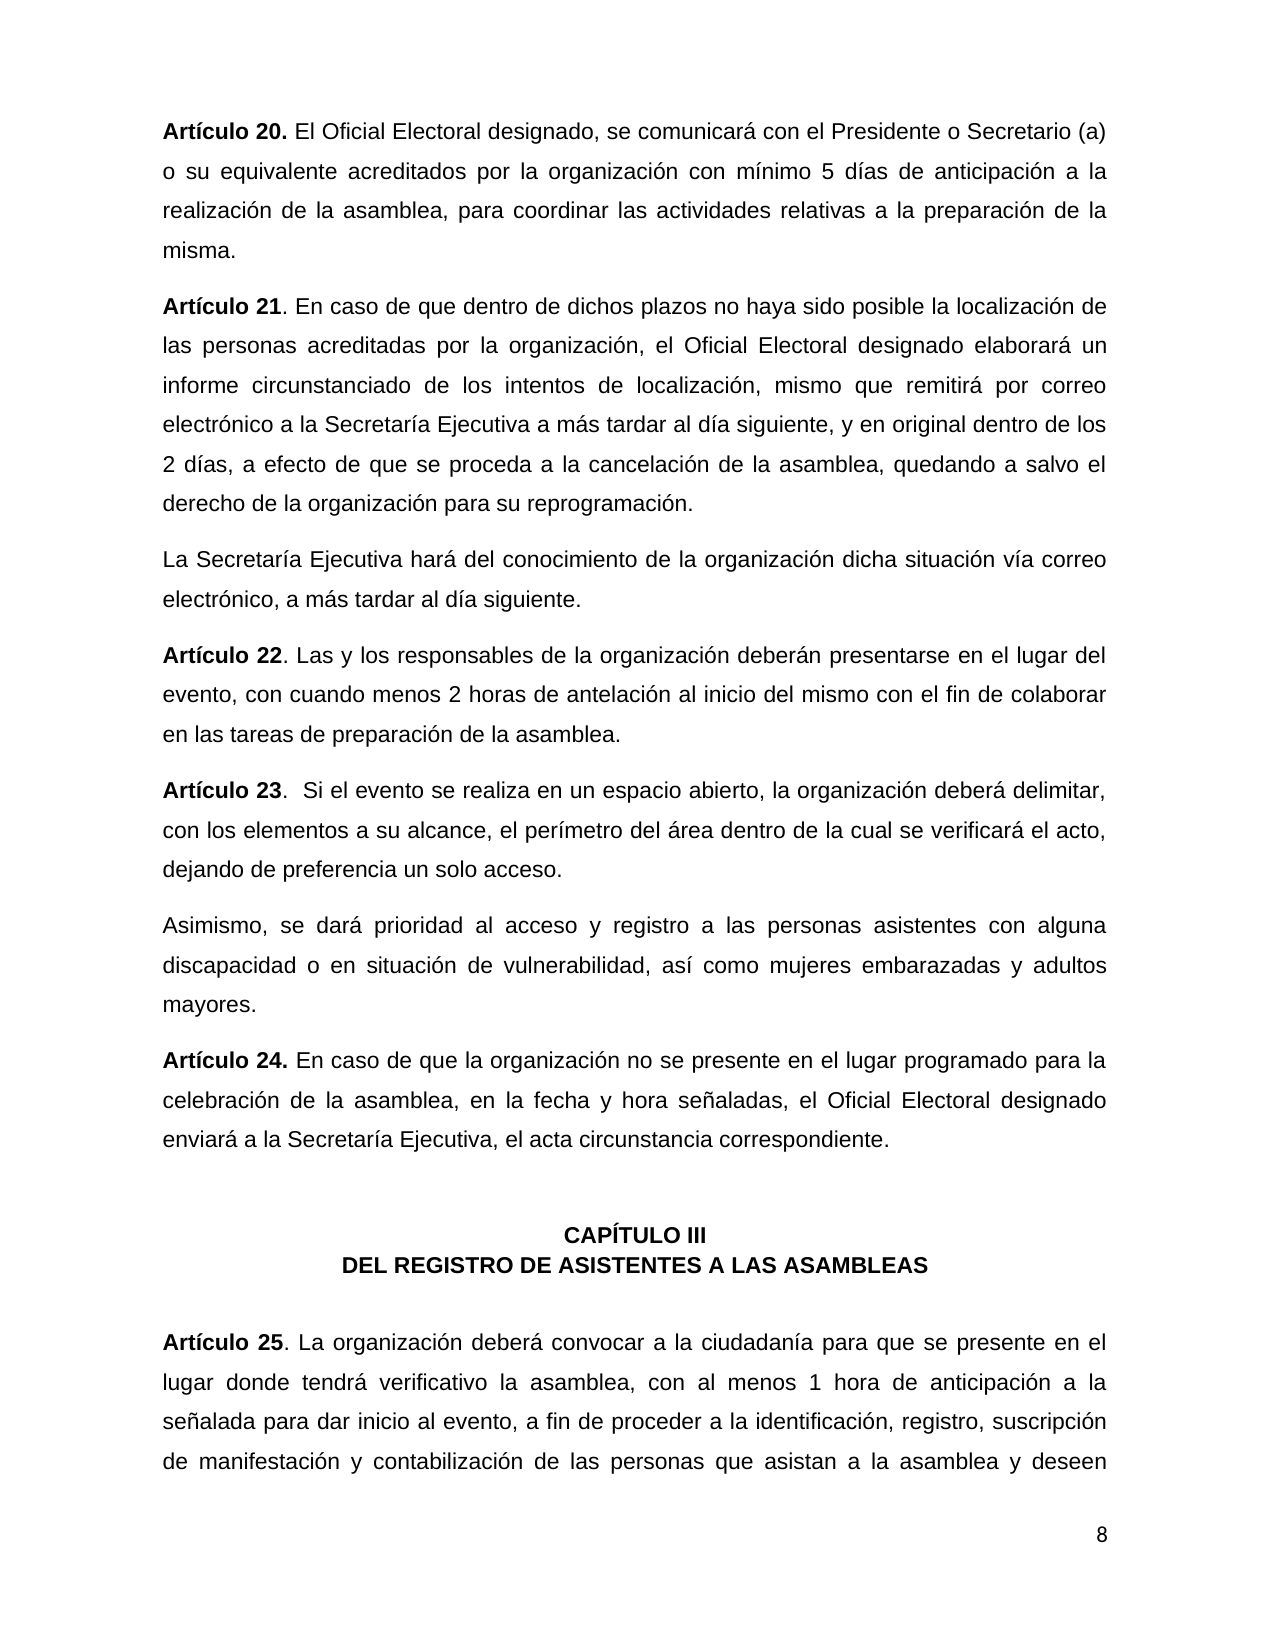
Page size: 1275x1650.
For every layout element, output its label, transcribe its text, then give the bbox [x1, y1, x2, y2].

text Artículo 20. El Oficial Electoral designado, se comunicará con el Presidente o Secretario (a) o su equivalente acreditados por la organización con mínimo 5 días de anticipación a la realización de la asamblea, para coordinar las actividades relativas a la preparación de la misma. [162, 118, 1107, 263]
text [162, 1329, 1107, 1474]
text Artículo 21. En caso de que dentro de dichos plazos no haya sido posible la localización de las personas acreditadas por la organización, el Oficial Electoral designado elaborará un informe circunstanciado de los intentos de localización, mismo que remitirá por correo electrónico a la Secretaría Ejecutiva a más tardar al día siguiente, y en original dentro de los 2 días, a efecto de que se proceda a la cancelación de la asamblea, quedando a salvo el derecho de la organización para su reprogramación. [162, 293, 1107, 517]
text Artículo 23. Si el evento se realiza en un espacio abierto, la organización deberá delimitar, con los elementos a su alcance, el perímetro del área dentro de la cual se verificará el acto, dejando de preferencia un solo acceso. [162, 777, 1107, 882]
text Artículo 24. En caso de que la organización no se presente en el lugar programado para la celebración de la asamblea, en la fecha y hora señaladas, el Oficial Electoral designado enviará a la Secretaría Ejecutiva, el acta circunstancia correspondiente. [162, 1047, 1107, 1153]
text DEL REGISTRO DE ASISTENTES A LAS ASAMBLEAS [162, 1252, 1107, 1278]
text CAPÍTULO III [162, 1222, 1107, 1248]
text Artículo 22. Las y los responsables de la organización deberán presentarse en el lugar del evento, con cuando menos 2 horas de antelación al inicio del mismo con el fin de colaborar en las tareas de preparación de la asamblea. [162, 642, 1107, 747]
text Asimismo, se dará prioridad al acceso y registro a las personas asistentes con alguna discapacidad o en situación de vulnerabilidad, así como mujeres embarazadas y adultos mayores. [162, 912, 1107, 1017]
text La Secretaría Ejecutiva hará del conocimiento de la organización dicha situación vía correo electrónico, a más tardar al día siguiente. [162, 546, 1107, 612]
